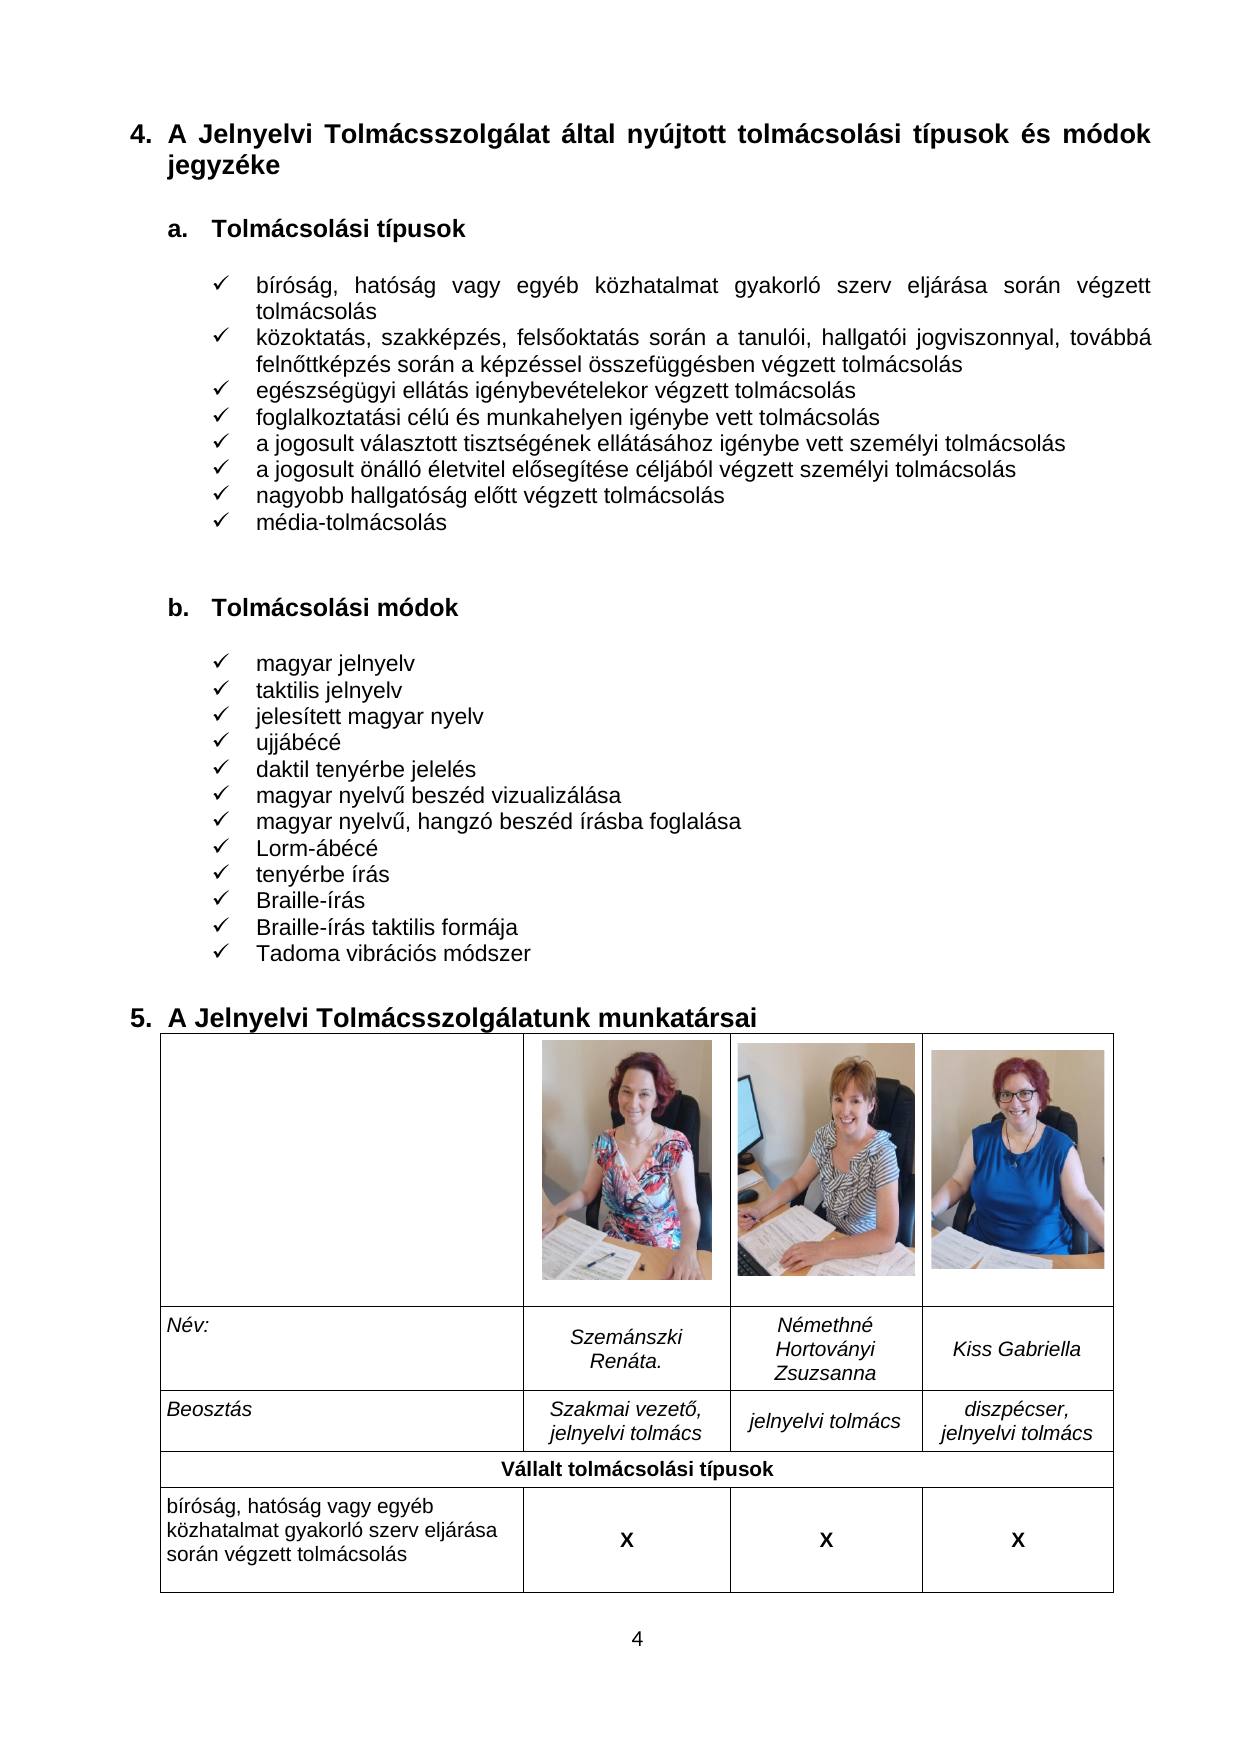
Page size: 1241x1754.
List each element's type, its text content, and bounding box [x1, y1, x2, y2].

list nagyobb hallgatóság előtt végzett tolmácsolás [211, 482, 1152, 509]
list Tadoma vibrációs módszer [211, 940, 1152, 966]
list magyar jelnyelv [211, 650, 1152, 677]
table_cell diszpécser, jelnyelvi tolmács [923, 1391, 1113, 1451]
table_cell jelnyelvi tolmács [731, 1391, 922, 1451]
table_header [923, 1034, 1113, 1306]
list taktilis jelnyelv [211, 677, 1152, 703]
table_cell X [731, 1488, 922, 1592]
list ujjábécé [211, 729, 1152, 756]
list bíróság, hatóság vagy egyéb közhatalmat gyakorló szerv eljárása során végzett tolmácsolás [211, 272, 1152, 324]
list A Jelnyelvi Tolmácsszolgálatunk munkatársai [130, 1002, 1152, 1033]
list Braille-írás taktilis formája [211, 914, 1152, 940]
list magyar nyelvű, hangzó beszéd írásba foglalása [211, 808, 1152, 835]
list daktil tenyérbe jelelés [211, 756, 1152, 782]
table_header [524, 1034, 730, 1306]
table_cell Vállalt tolmácsolási típusok [161, 1452, 1113, 1487]
list Tolmácsolási típusok [167, 214, 1152, 243]
list tenyérbe írás [211, 861, 1152, 887]
table_cell X [524, 1488, 730, 1592]
list jelesített magyar nyelv [211, 703, 1152, 729]
picture [542, 1040, 712, 1280]
list média-tolmácsolás [211, 509, 1152, 535]
table_cell Szakmai vezető, jelnyelvi tolmács [524, 1391, 730, 1451]
list A Jelnyelvi Tolmácsszolgálat által nyújtott tolmácsolási típusok és módok jegyzéke [130, 118, 1152, 181]
list Tolmácsolási módok [167, 593, 1152, 621]
list foglalkoztatási célú és munkahelyen igénybe vett tolmácsolás [211, 403, 1152, 430]
table_cell Kiss Gabriella [923, 1307, 1113, 1390]
list közoktatás, szakképzés, felsőoktatás során a tanulói, hallgatói jogviszonnyal, továbbá felnőttképzés során a képzéssel összefüggésben végzett tolmácsolás [211, 324, 1152, 377]
list a jogosult választott tisztségének ellátásához igénybe vett személyi tolmácsolás [211, 430, 1152, 456]
table_header [731, 1034, 922, 1306]
list egészségügyi ellátás igénybevételekor végzett tolmácsolás [211, 377, 1152, 403]
picture [931, 1050, 1105, 1269]
list magyar nyelvű beszéd vizualizálása [211, 782, 1152, 808]
table_cell bíróság, hatóság vagy egyéb közhatalmat gyakorló szerv eljárása során végzett tolmácsolás [161, 1488, 523, 1592]
list Lorm-ábécé [211, 835, 1152, 861]
table_cell Szemánszki Renáta. [524, 1307, 730, 1390]
list Braille-írás [211, 887, 1152, 914]
table_cell X [923, 1488, 1113, 1592]
table_cell Beosztás [161, 1391, 523, 1451]
table_cell Név: [161, 1307, 523, 1390]
list a jogosult önálló életvitel elősegítése céljából végzett személyi tolmácsolás [211, 456, 1152, 482]
table_cell Némethné Hortoványi Zsuzsanna [731, 1307, 922, 1390]
picture [737, 1043, 915, 1276]
table_header [161, 1034, 523, 1306]
